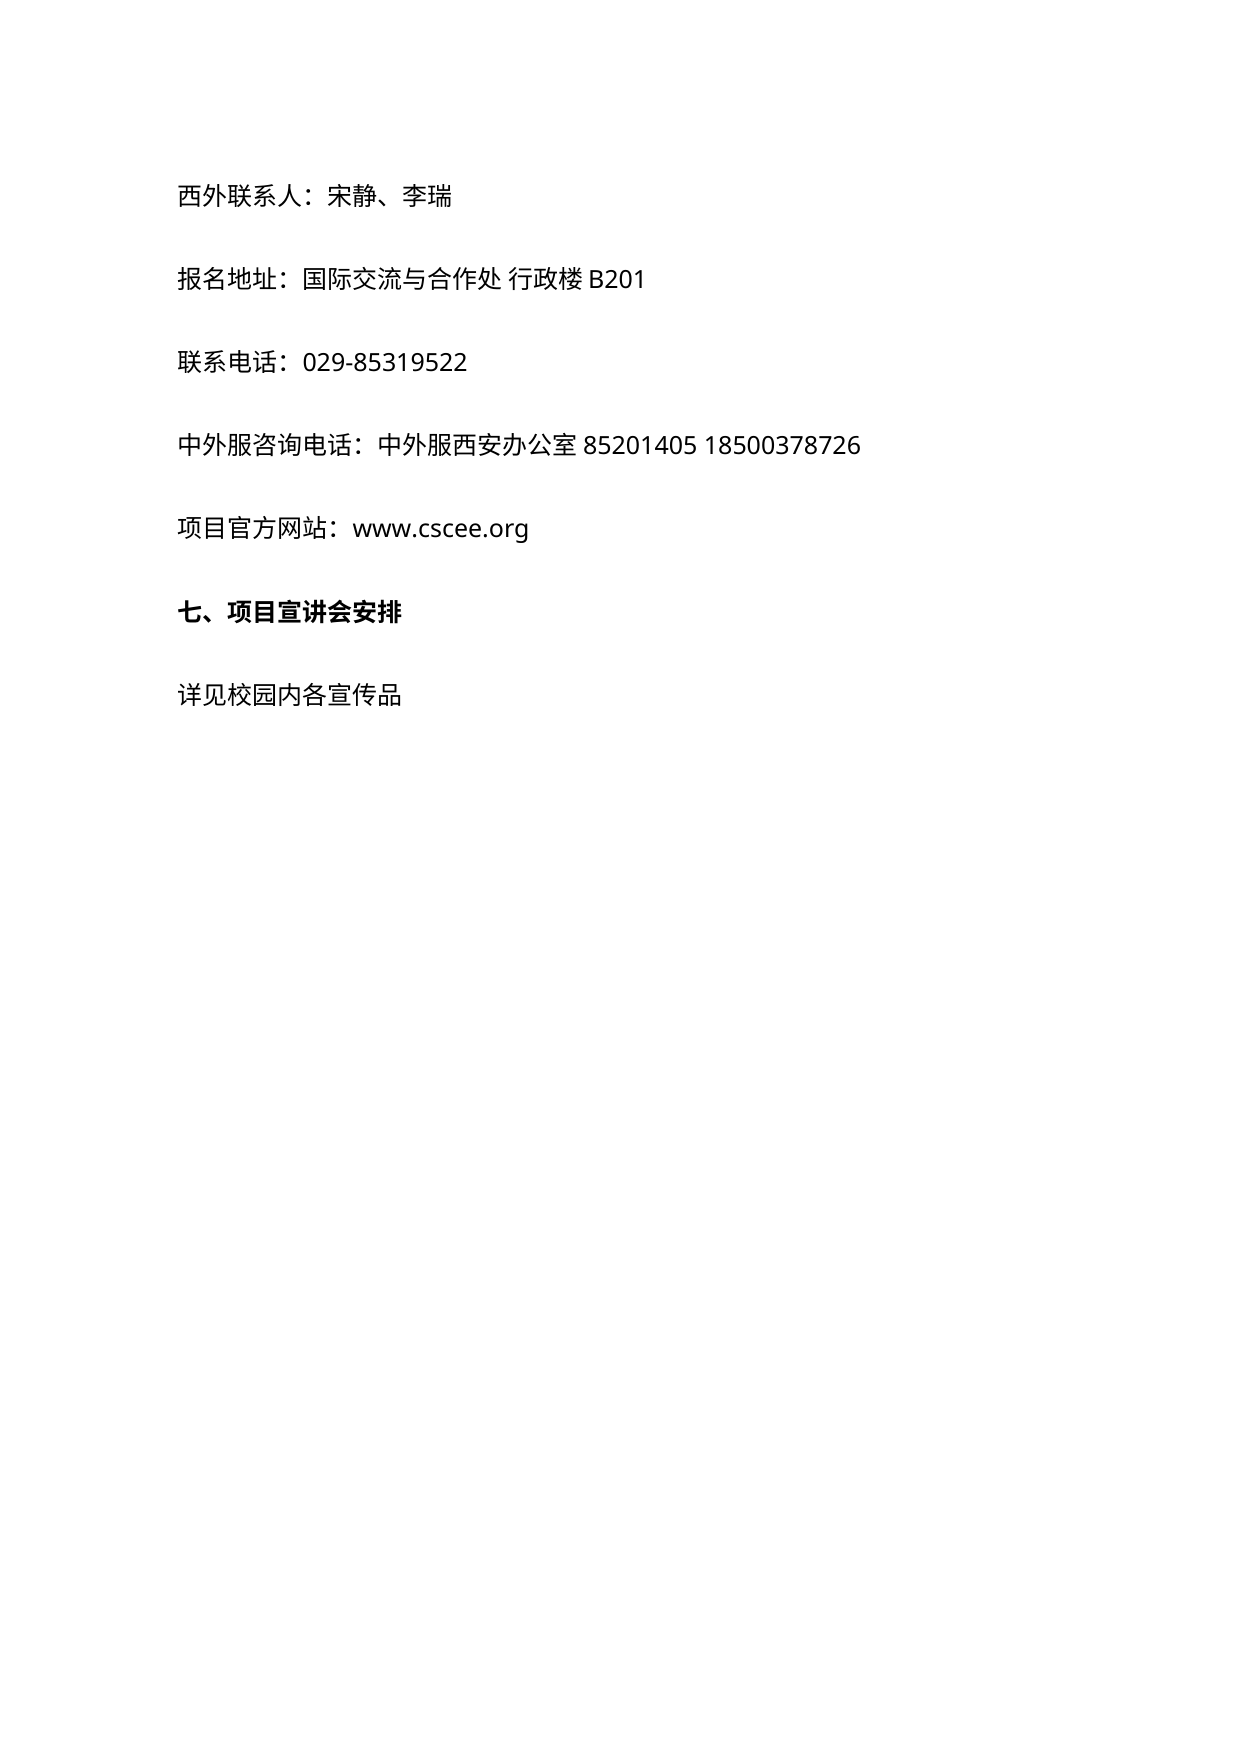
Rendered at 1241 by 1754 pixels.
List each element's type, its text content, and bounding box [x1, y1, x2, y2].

text 联系电话：029-85319522 [177, 328, 1093, 393]
text 报名地址：国际交流与合作处 行政楼B201 [177, 245, 1093, 310]
text 项目官方网站：www.cscee.org [177, 494, 1093, 559]
text 七、项目宣讲会安排 [177, 578, 1093, 643]
text 西外联系人：宋静、李瑞 [177, 162, 1093, 227]
text 中外服咨询电话：中外服西安办公室 85201405 18500378726 [177, 411, 1093, 476]
text 详见校园内各宣传品 [177, 661, 1093, 726]
